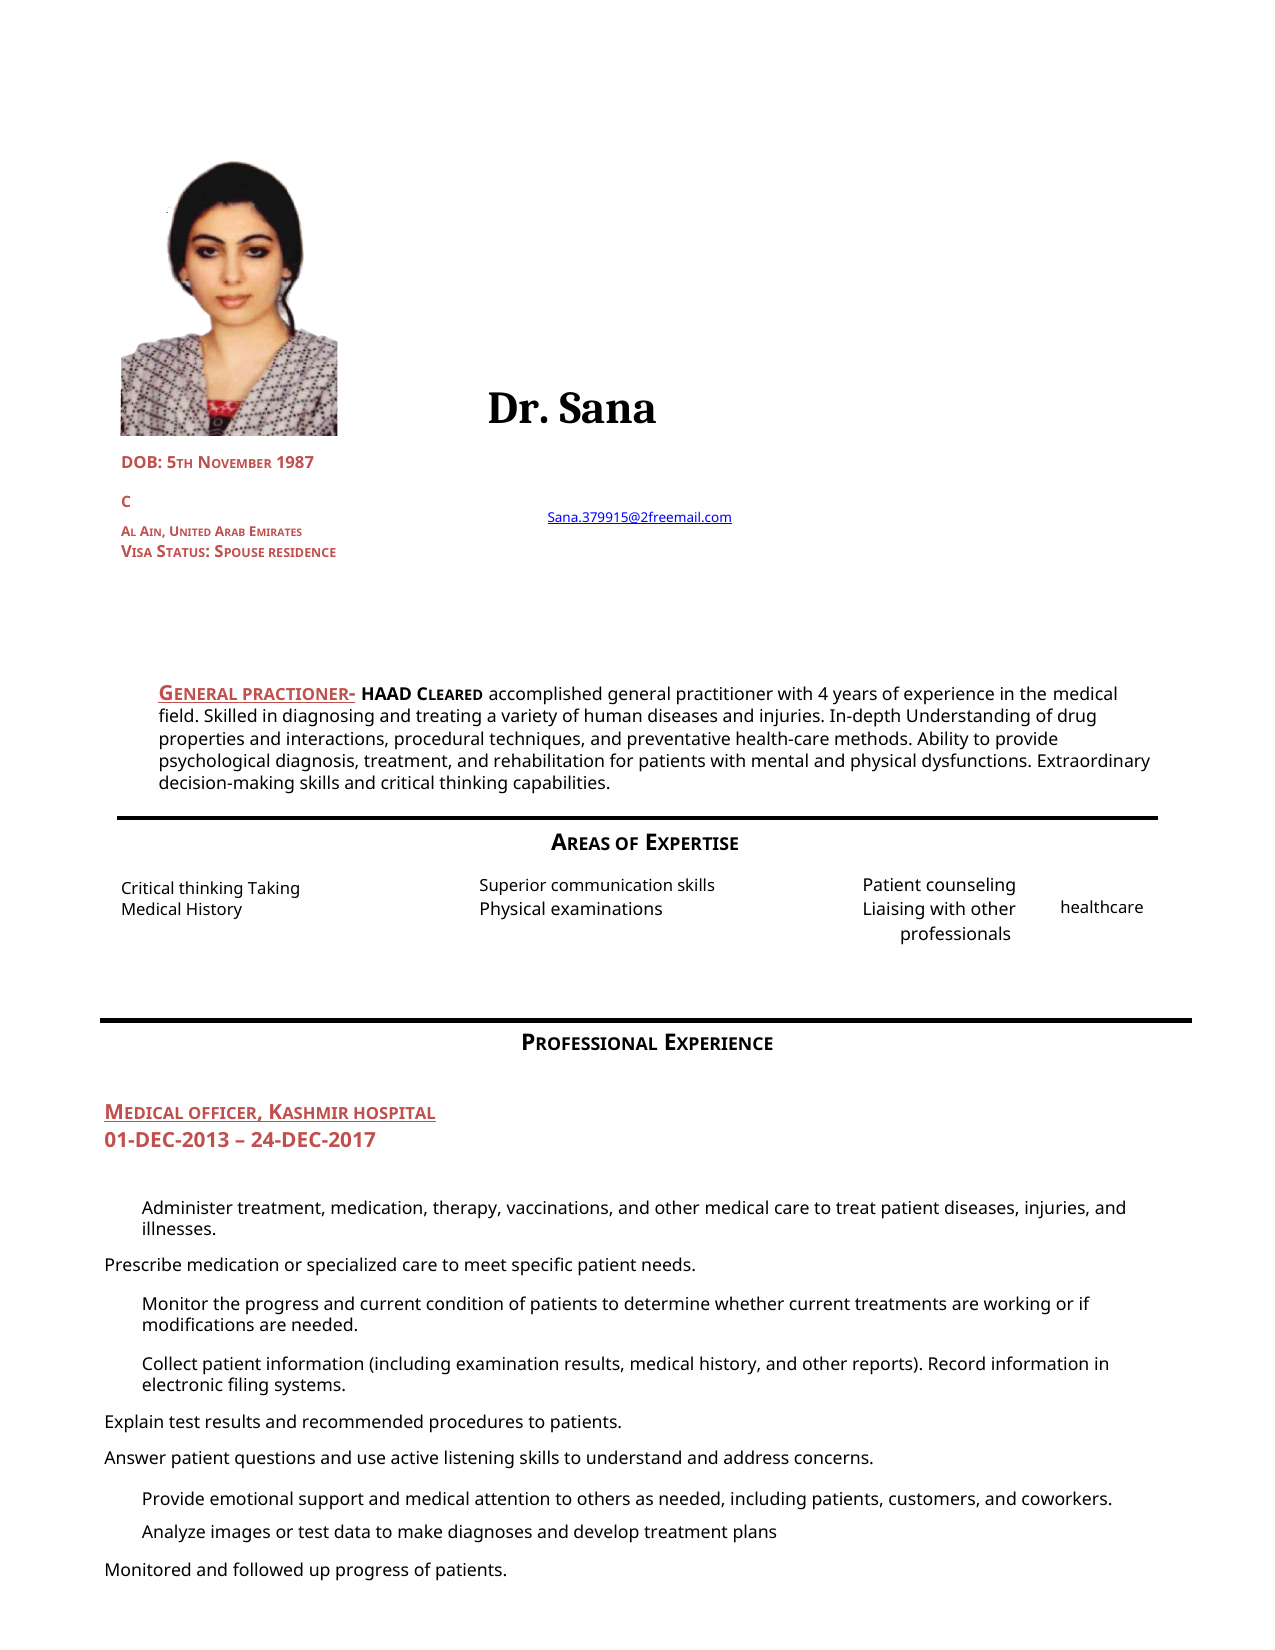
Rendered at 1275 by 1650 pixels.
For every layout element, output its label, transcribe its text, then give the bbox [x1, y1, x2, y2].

text Critical thinking Taking Medical History [121, 877, 312, 920]
text Monitor the progress and current condition of patients to determine whether current treatments are working or if modifications are needed. [142, 1294, 1189, 1337]
text VISA STATUS: SPOUSE RESIDENCE [121, 540, 1189, 563]
text Patient counseling [862, 873, 1041, 897]
text professionals [900, 921, 1041, 945]
text DOB: 5TH NOVEMBER 1987 [121, 451, 1189, 473]
text GENERAL PRACTIONER- HAAD CLEARED accomplished general practitioner with 4 years of experience in the medical field. Skilled in diagnosing and treating a variety of human diseases and injuries. In-depth Understanding of drug properties and interactions, procedural techniques, and preventative health-care methods. Ability to provide psychological diagnosis, treatment, and rehabilitation for patients with mental and physical dysfunctions. Extraordinary decision-making skills and critical thinking capabilities. [158, 679, 1154, 795]
text AL AIN, UNITED ARAB EMIRATES [121, 525, 1189, 540]
text Collect patient information (including examination results, medical history, and other reports). Record information in electronic filing systems. [142, 1353, 1189, 1397]
text AREAS OF EXPERTISE [104, 826, 1185, 857]
text Explain test results and recommended procedures to patients. [104, 1409, 1189, 1433]
text Physical examinations [479, 897, 787, 921]
text Monitored and followed up progress of patients. [104, 1557, 1189, 1582]
text Provide emotional support and medical attention to others as needed, including patients, customers, and coworkers. Analyze images or test data to make diagnoses and develop treatment plans [142, 1487, 1181, 1544]
text 01-DEC-2013 – 24-DEC-2017 [104, 1126, 1189, 1154]
text healthcare [1060, 895, 1189, 918]
text Sana.379915@2freemail.com [104, 511, 1175, 525]
text Prescribe medication or specialized care to meet specific patient needs. [104, 1253, 1189, 1277]
text Liaising with other [862, 897, 1041, 921]
text Administer treatment, medication, therapy, vaccinations, and other medical care to treat patient diseases, injuries, and illnesses. [142, 1197, 1189, 1240]
text Superior communication skills [479, 874, 787, 897]
text C [121, 495, 1189, 511]
text Answer patient questions and use active listening skills to understand and address concerns. [104, 1446, 1189, 1470]
text Dr. Sana [487, 382, 1189, 434]
picture [120, 135, 338, 436]
text MEDICAL OFFICER, KASHMIR HOSPITAL [104, 1097, 1189, 1126]
text PROFESSIONAL EXPERIENCE [521, 1026, 1189, 1057]
